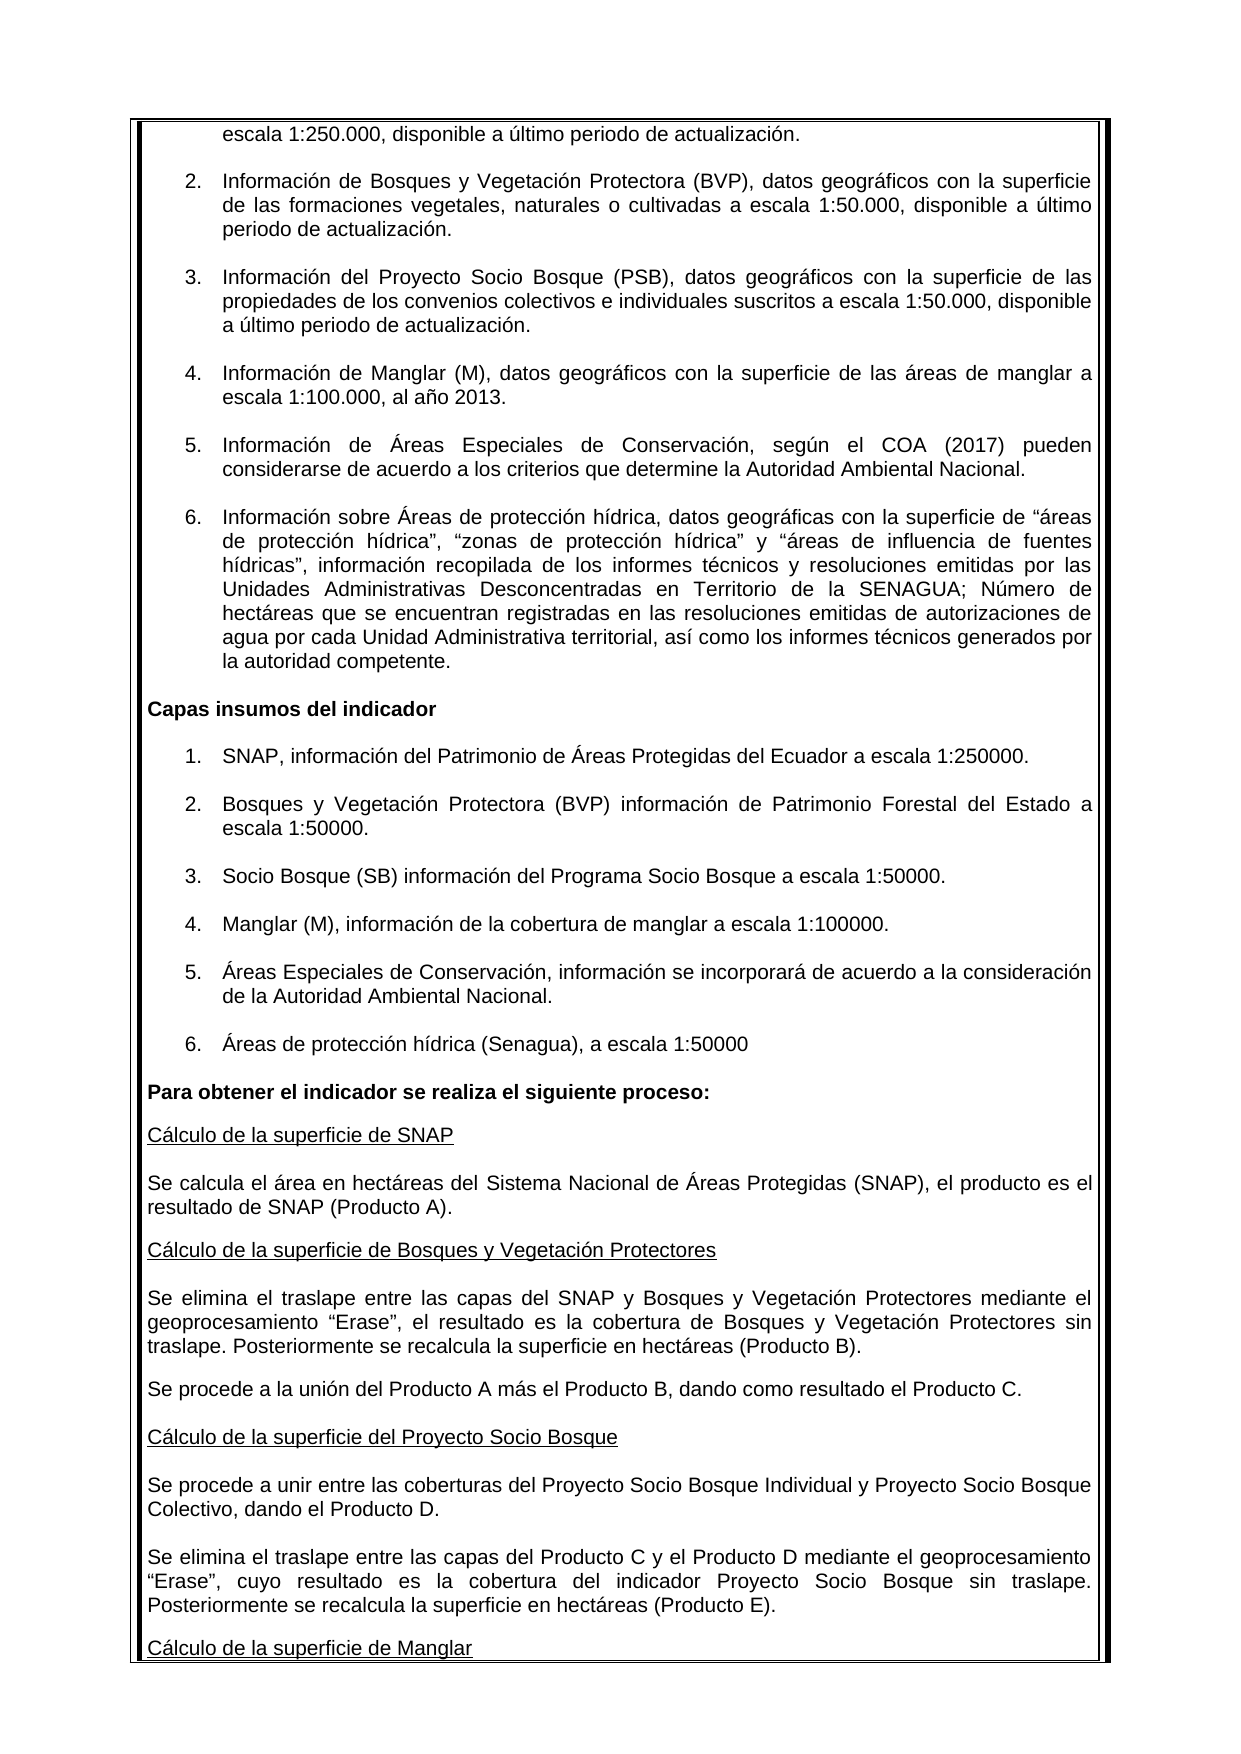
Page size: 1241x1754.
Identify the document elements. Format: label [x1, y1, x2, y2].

table_cell [142, 505, 1098, 1659]
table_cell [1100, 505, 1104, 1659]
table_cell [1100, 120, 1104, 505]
table_cell [142, 122, 1098, 505]
